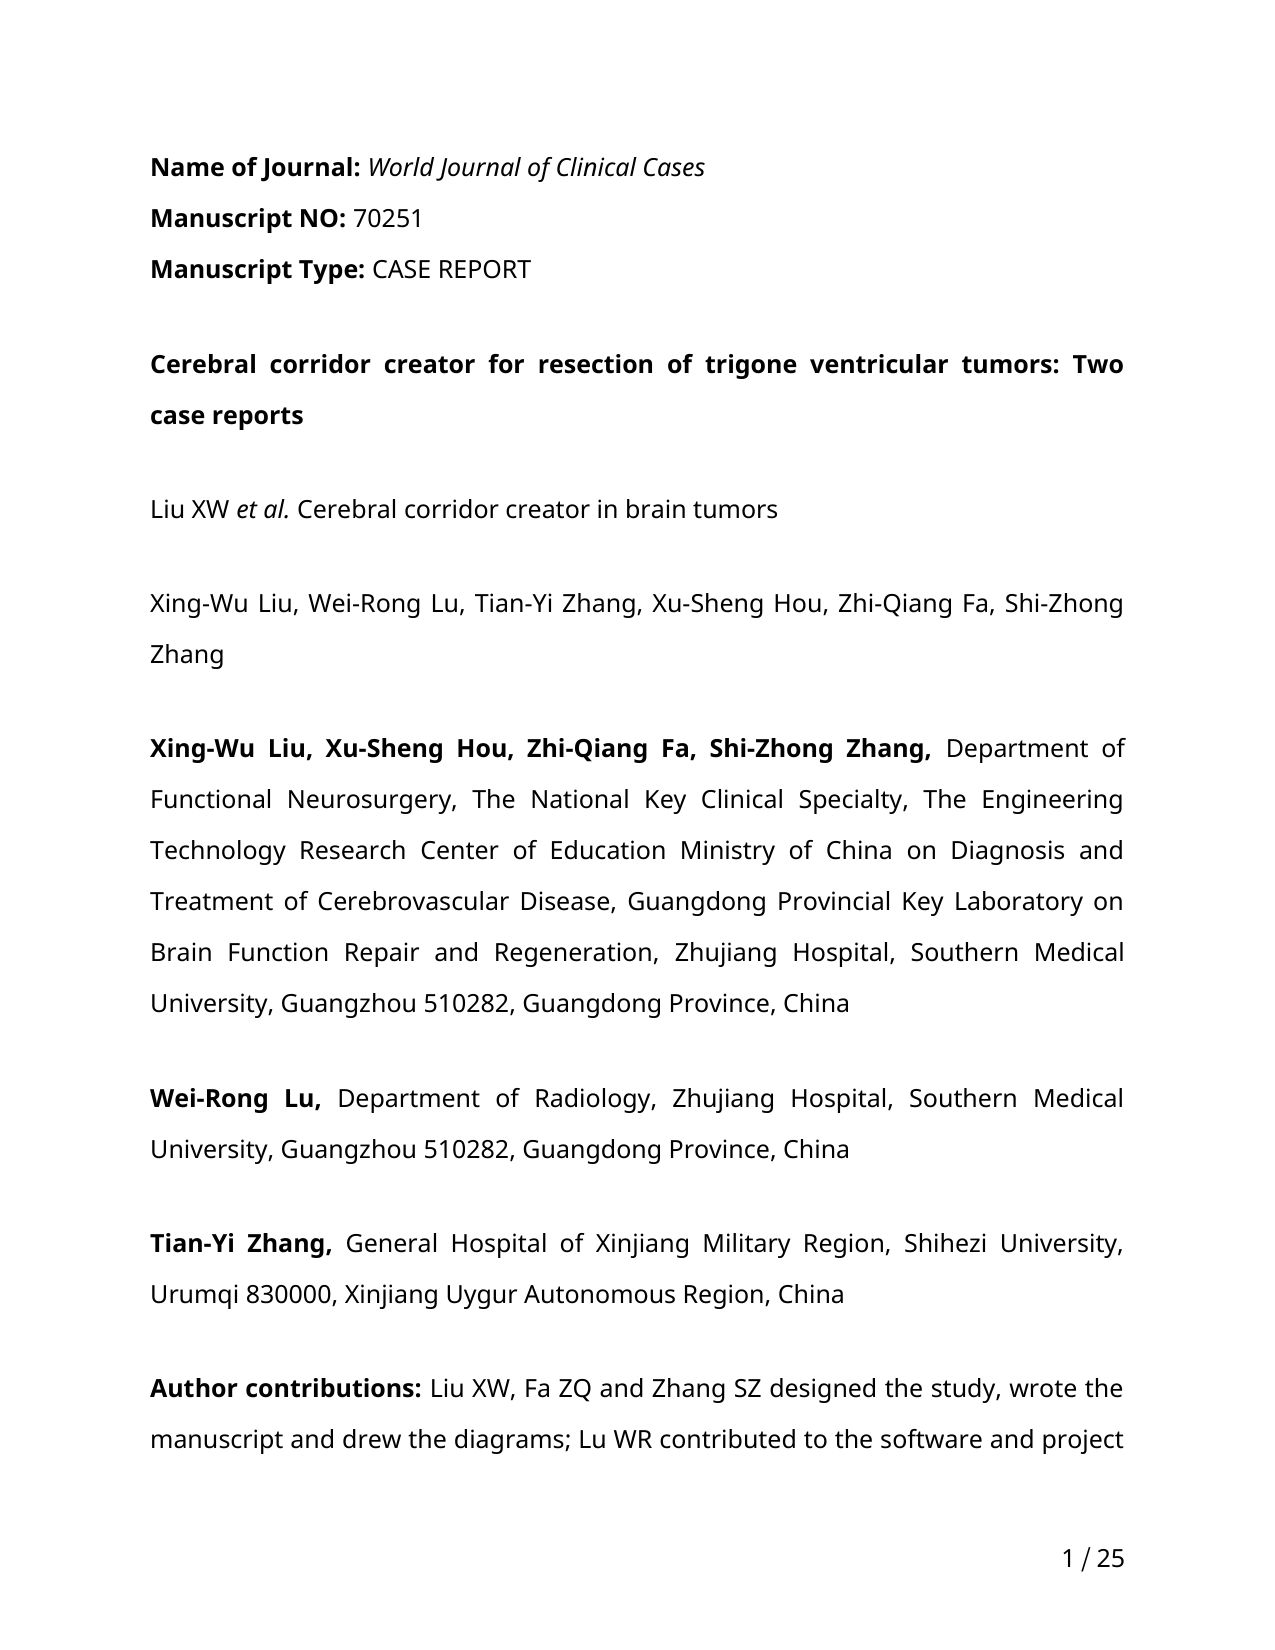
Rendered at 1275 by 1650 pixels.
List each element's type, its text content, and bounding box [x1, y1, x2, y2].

text Tian-Yi Zhang, General Hospital of Xinjiang Military Region, Shihezi University, Urumqi 830000, Xinjiang Uygur Autonomous Region, China [150, 1225, 1125, 1311]
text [150, 1371, 1125, 1456]
text Liu XW et al. Cerebral corridor creator in brain tumors [150, 491, 1125, 526]
text Manuscript Type: CASE REPORT [150, 252, 1125, 286]
text Manuscript NO: 70251 [150, 201, 1125, 235]
text Name of Journal: World Journal of Clinical Cases [150, 150, 1125, 184]
text Xing-Wu Liu, Xu-Sheng Hou, Zhi-Qiang Fa, Shi-Zhong Zhang, Department of Functional Neurosurgery, The National Key Clinical Specialty, The Engineering Technology Research Center of Education Ministry of China on Diagnosis and Treatment of Cerebrovascular Disease, Guangdong Provincial Key Laboratory on Brain Function Repair and Regeneration, Zhujiang Hospital, Southern Medical University, Guangzhou 510282, Guangdong Province, China [150, 731, 1125, 1020]
text Wei-Rong Lu, Department of Radiology, Zhujiang Hospital, Southern Medical University, Guangzhou 510282, Guangdong Province, China [150, 1080, 1125, 1165]
text Cerebral corridor creator for resection of trigone ventricular tumors: Two case reports [150, 346, 1125, 431]
text Xing-Wu Liu, Wei-Rong Lu, Tian-Yi Zhang, Xu-Sheng Hou, Zhi-Qiang Fa, Shi-Zhong Zhang [150, 586, 1125, 671]
